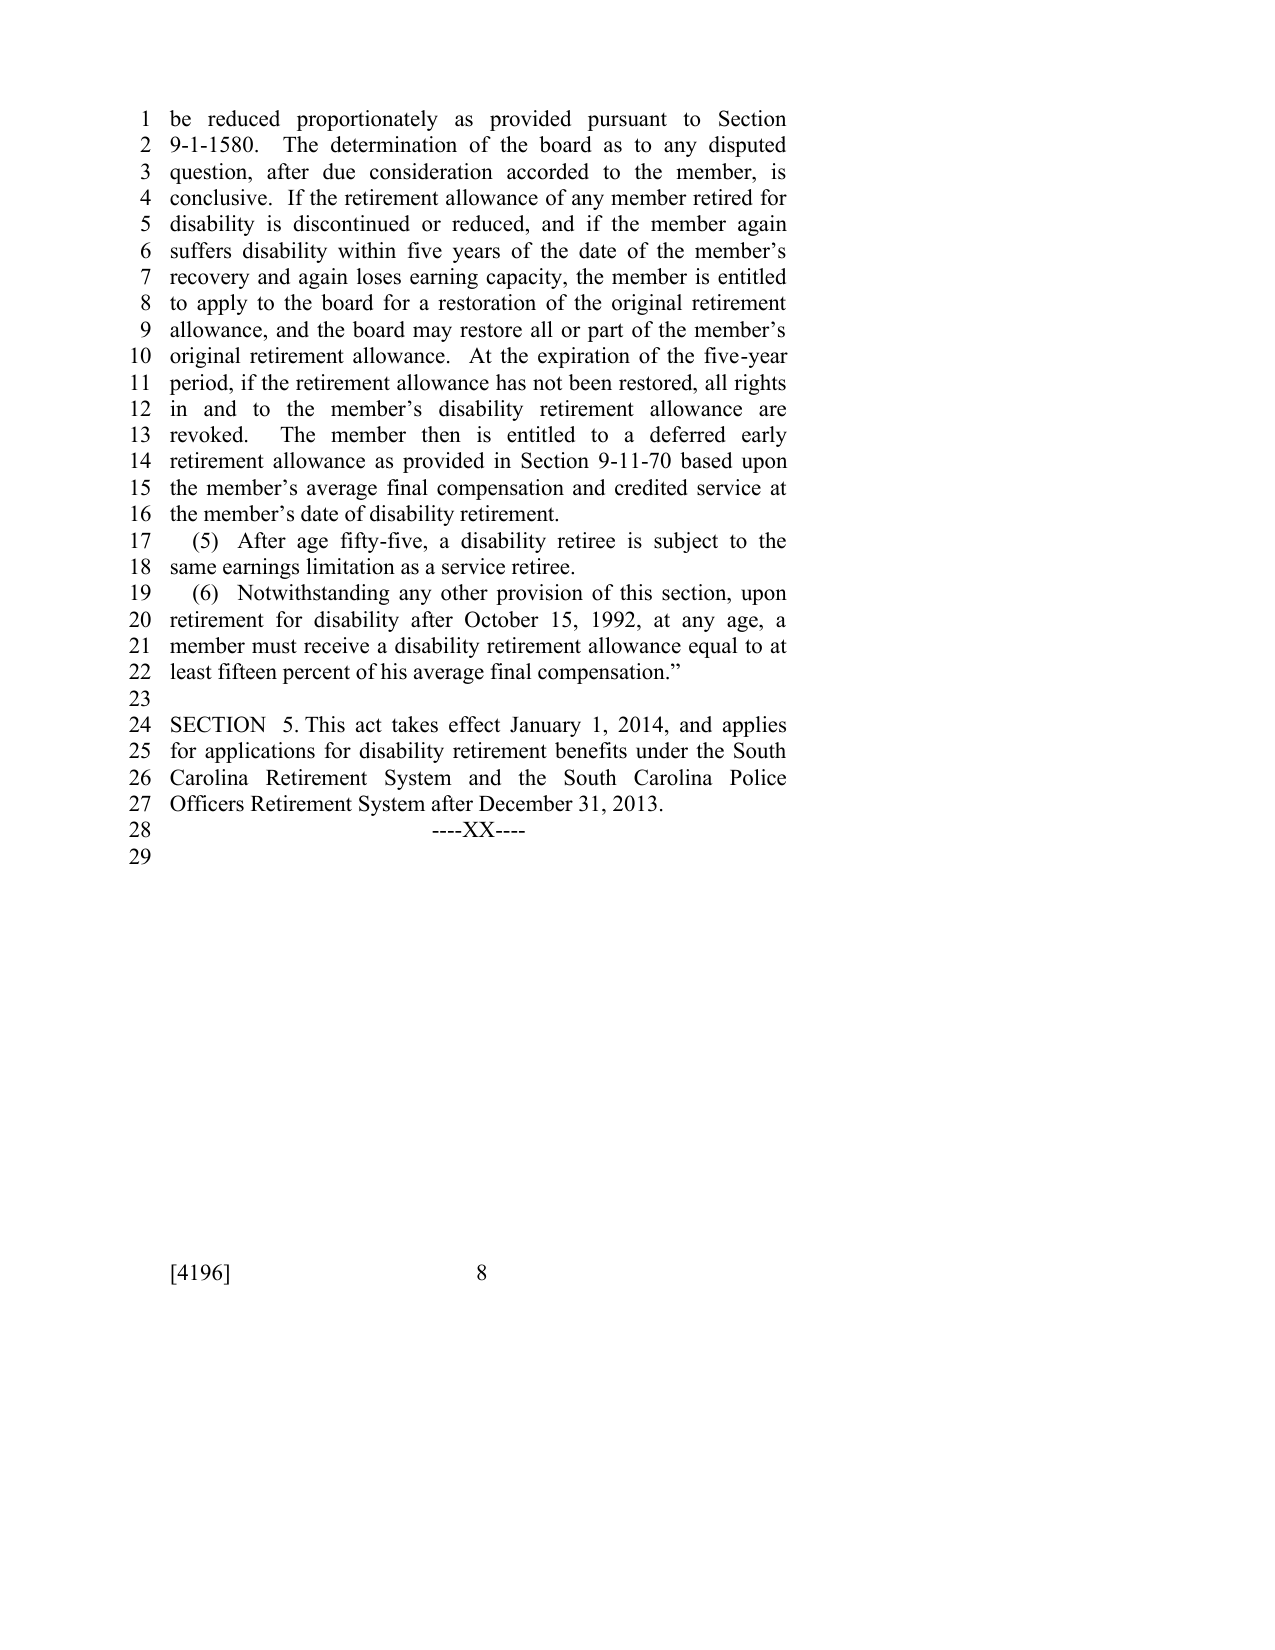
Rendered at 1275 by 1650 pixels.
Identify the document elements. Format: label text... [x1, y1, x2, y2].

text SECTION 5. This act takes effect January 1, 2014, and applies for applications for disability retirement benefits under the South Carolina Retirement System and the South Carolina Police Officers Retirement System after December 31, 2013. [169, 711, 787, 817]
text (5) After age fifty-five, a disability retiree is subject to the same earnings limitation as a service retiree. [169, 527, 787, 579]
text (6) Notwithstanding any other provision of this section, upon retirement for disability after October 15, 1992, at any age, a member must receive a disability retirement allowance equal to at least fifteen percent of his average final compensation.” [169, 579, 787, 685]
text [169, 105, 787, 527]
text ----XX---- [169, 817, 787, 843]
